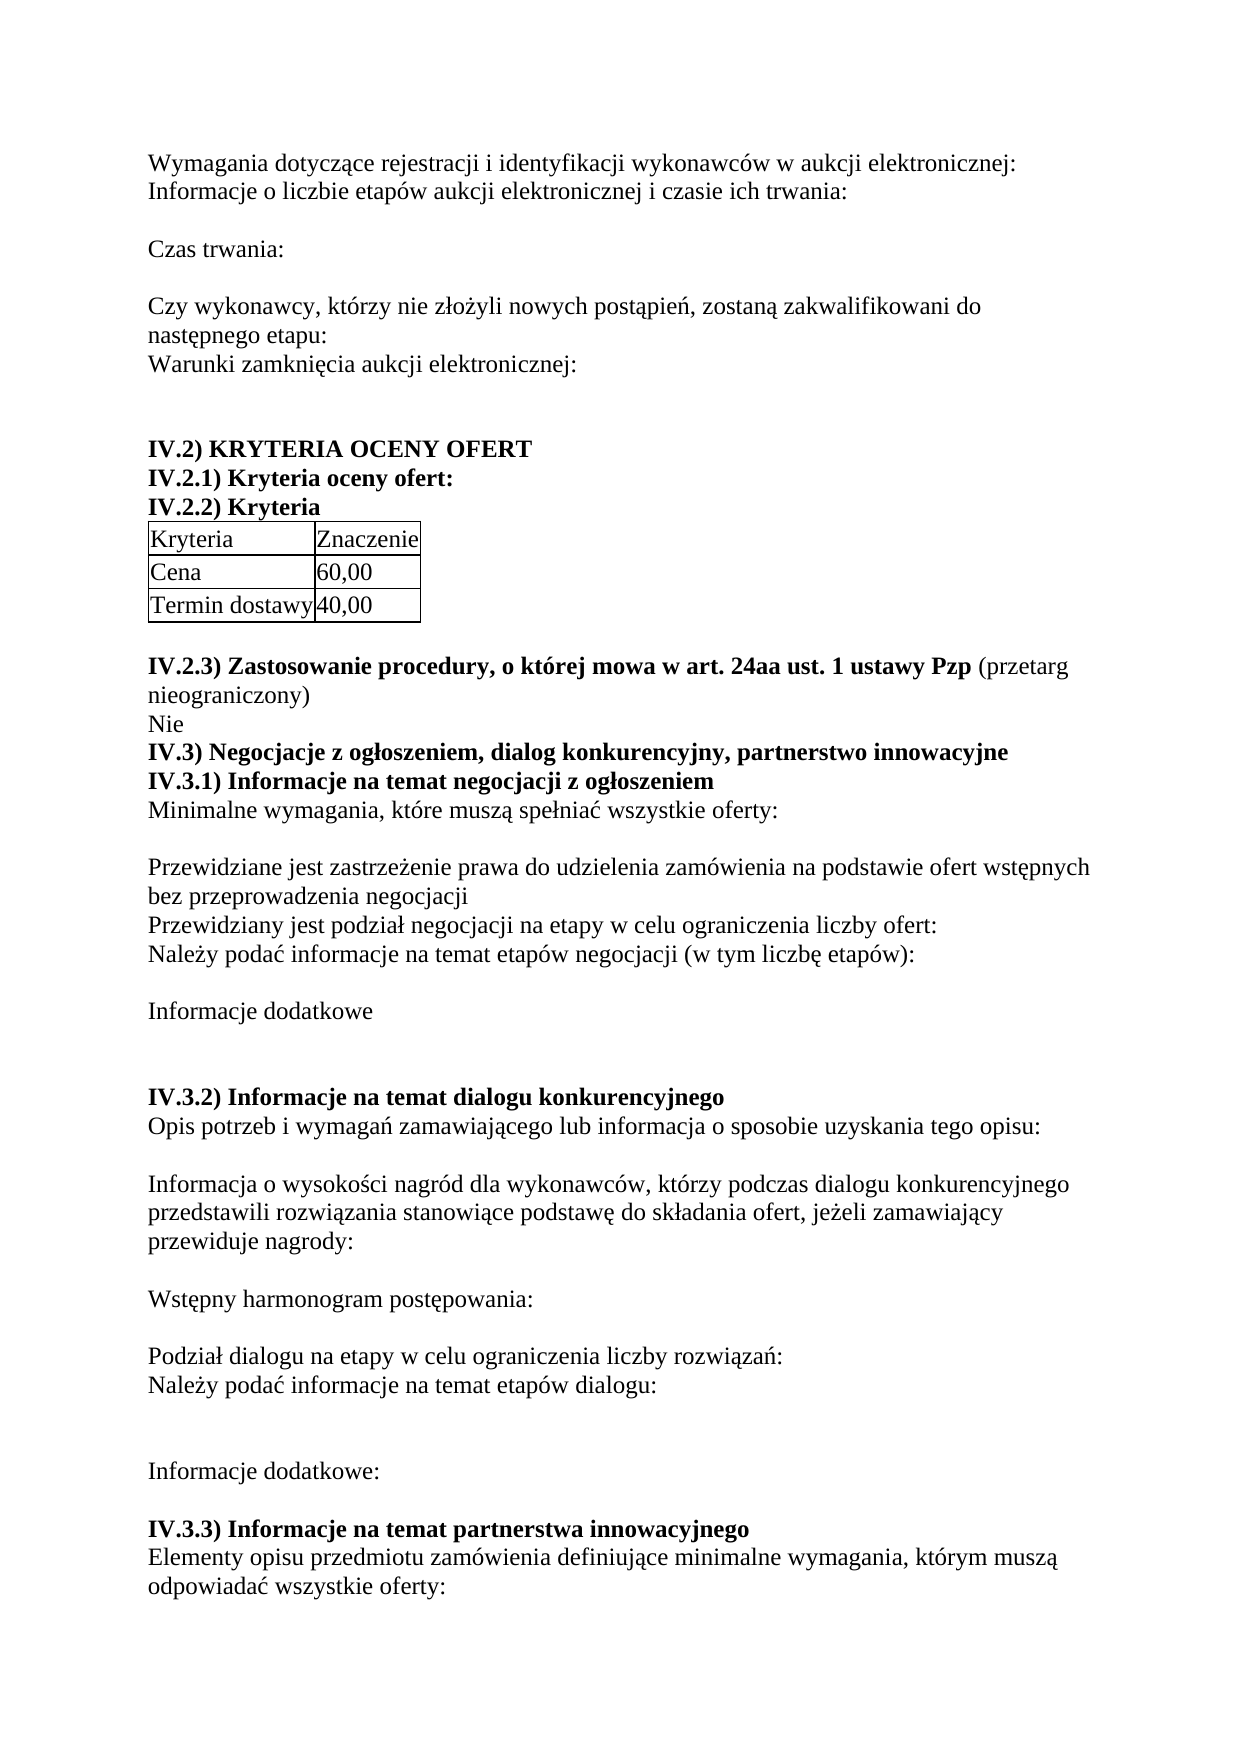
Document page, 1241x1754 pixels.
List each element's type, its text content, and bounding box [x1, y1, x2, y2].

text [148, 148, 1093, 205]
table_cell Termin dostawy [149, 589, 314, 621]
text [148, 622, 1093, 1600]
table_header Kryteria [149, 522, 314, 554]
table_cell Cena [149, 556, 314, 587]
table_cell 60,00 [316, 556, 420, 587]
table_header Znaczenie [316, 522, 420, 554]
text IV.2) KRYTERIA OCENY OFERT IV.2.1) Kryteria oceny ofert: IV.2.2) Kryteria [148, 406, 1093, 521]
table_cell 40,00 [316, 589, 420, 621]
text Czas trwania: Czy wykonawcy, którzy nie złożyli nowych postąpień, zostaną zakwalifikowani do następnego etapu: Warunki zamknięcia aukcji elektronicznej: [148, 205, 1093, 406]
